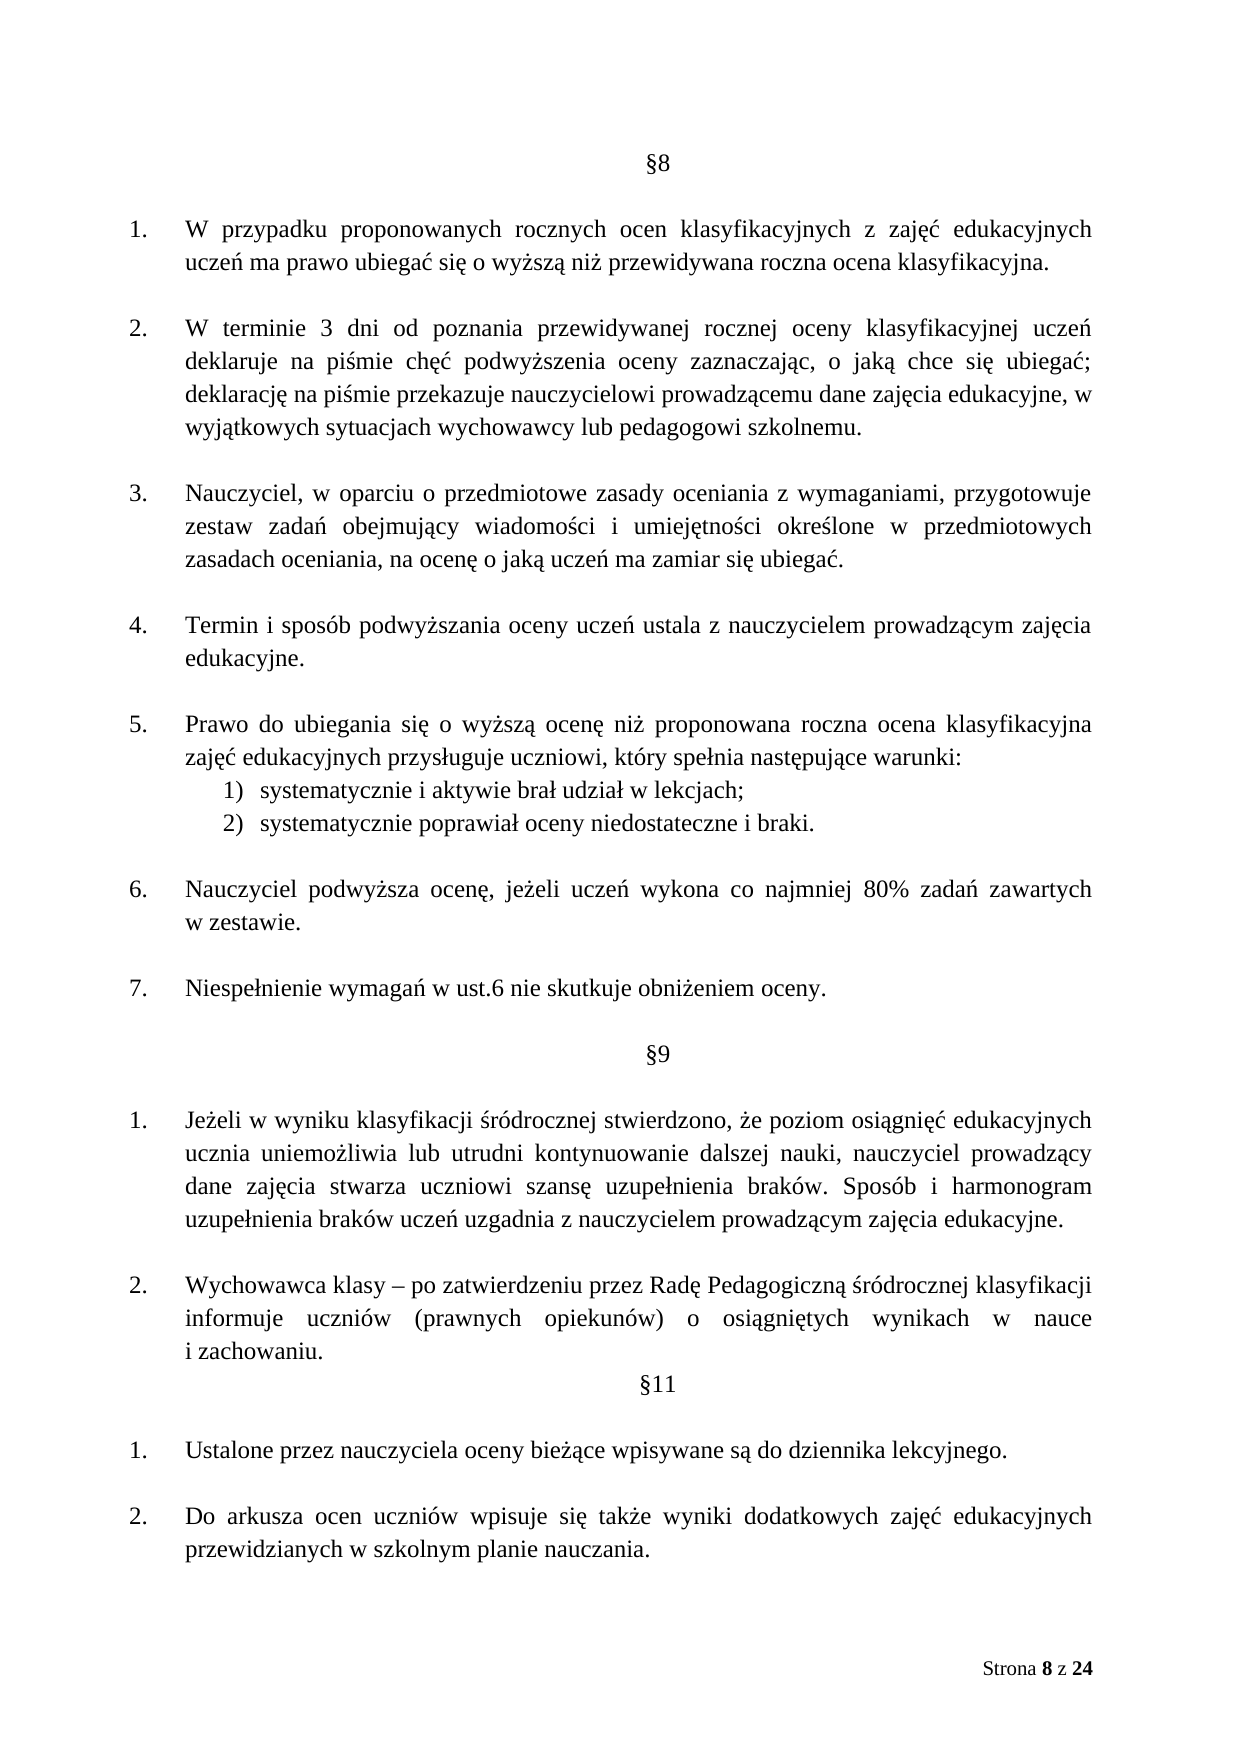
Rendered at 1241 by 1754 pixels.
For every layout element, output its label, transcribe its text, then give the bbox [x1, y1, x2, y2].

list Do arkusza ocen uczniów wpisuje się także wyniki dodatkowych zajęć edukacyjnych przewidzianych w szkolnym planie nauczania. [148, 1501, 1093, 1563]
list systematycznie i aktywie brał udział w lekcjach; [223, 775, 1093, 804]
text §11 [223, 1369, 1093, 1398]
list Prawo do ubiegania się o wyższą ocenę niż proponowana roczna ocena klasyfikacyjna zajęć edukacyjnych przysługuje uczniowi, który spełnia następujące warunki: [148, 709, 1093, 771]
text §9 [223, 1039, 1093, 1068]
list Nauczyciel, w oparciu o przedmiotowe zasady oceniania z wymaganiami, przygotowuje zestaw zadań obejmujący wiadomości i umiejętności określone w przedmiotowych zasadach oceniania, na ocenę o jaką uczeń ma zamiar się ubiegać. [148, 478, 1093, 573]
list Jeżeli w wyniku klasyfikacji śródrocznej stwierdzono, że poziom osiągnięć edukacyjnych ucznia uniemożliwia lub utrudni kontynuowanie dalszej nauki, nauczyciel prowadzący dane zajęcia stwarza uczniowi szansę uzupełnienia braków. Sposób i harmonogram uzupełnienia braków uczeń uzgadnia z nauczycielem prowadzącym zajęcia edukacyjne. [148, 1105, 1093, 1233]
list Wychowawca klasy – po zatwierdzeniu przez Radę Pedagogiczną śródrocznej klasyfikacji informuje uczniów (prawnych opiekunów) o osiągniętych wynikach w nauce i zachowaniu. [148, 1270, 1093, 1365]
list Nauczyciel podwyższa ocenę, jeżeli uczeń wykona co najmniej 80% zadań zawartych w zestawie. [148, 874, 1093, 936]
list systematycznie poprawiał oceny niedostateczne i braki. [223, 808, 1093, 837]
list Ustalone przez nauczyciela oceny bieżące wpisywane są do dziennika lekcyjnego. [148, 1435, 1093, 1464]
list W przypadku proponowanych rocznych ocen klasyfikacyjnych z zajęć edukacyjnych uczeń ma prawo ubiegać się o wyższą niż przewidywana roczna ocena klasyfikacyjna. [148, 214, 1093, 275]
list Niespełnienie wymagań w ust.6 nie skutkuje obniżeniem oceny. [148, 973, 1093, 1002]
list W terminie 3 dni od poznania przewidywanej rocznej oceny klasyfikacyjnej uczeń deklaruje na piśmie chęć podwyższenia oceny zaznaczając, o jaką chce się ubiegać; deklarację na piśmie przekazuje nauczycielowi prowadzącemu dane zajęcia edukacyjne, w wyjątkowych sytuacjach wychowawcy lub pedagogowi szkolnemu. [148, 313, 1093, 441]
list Termin i sposób podwyższania oceny uczeń ustala z nauczycielem prowadzącym zajęcia edukacyjne. [148, 610, 1093, 672]
text §8 [223, 148, 1093, 176]
